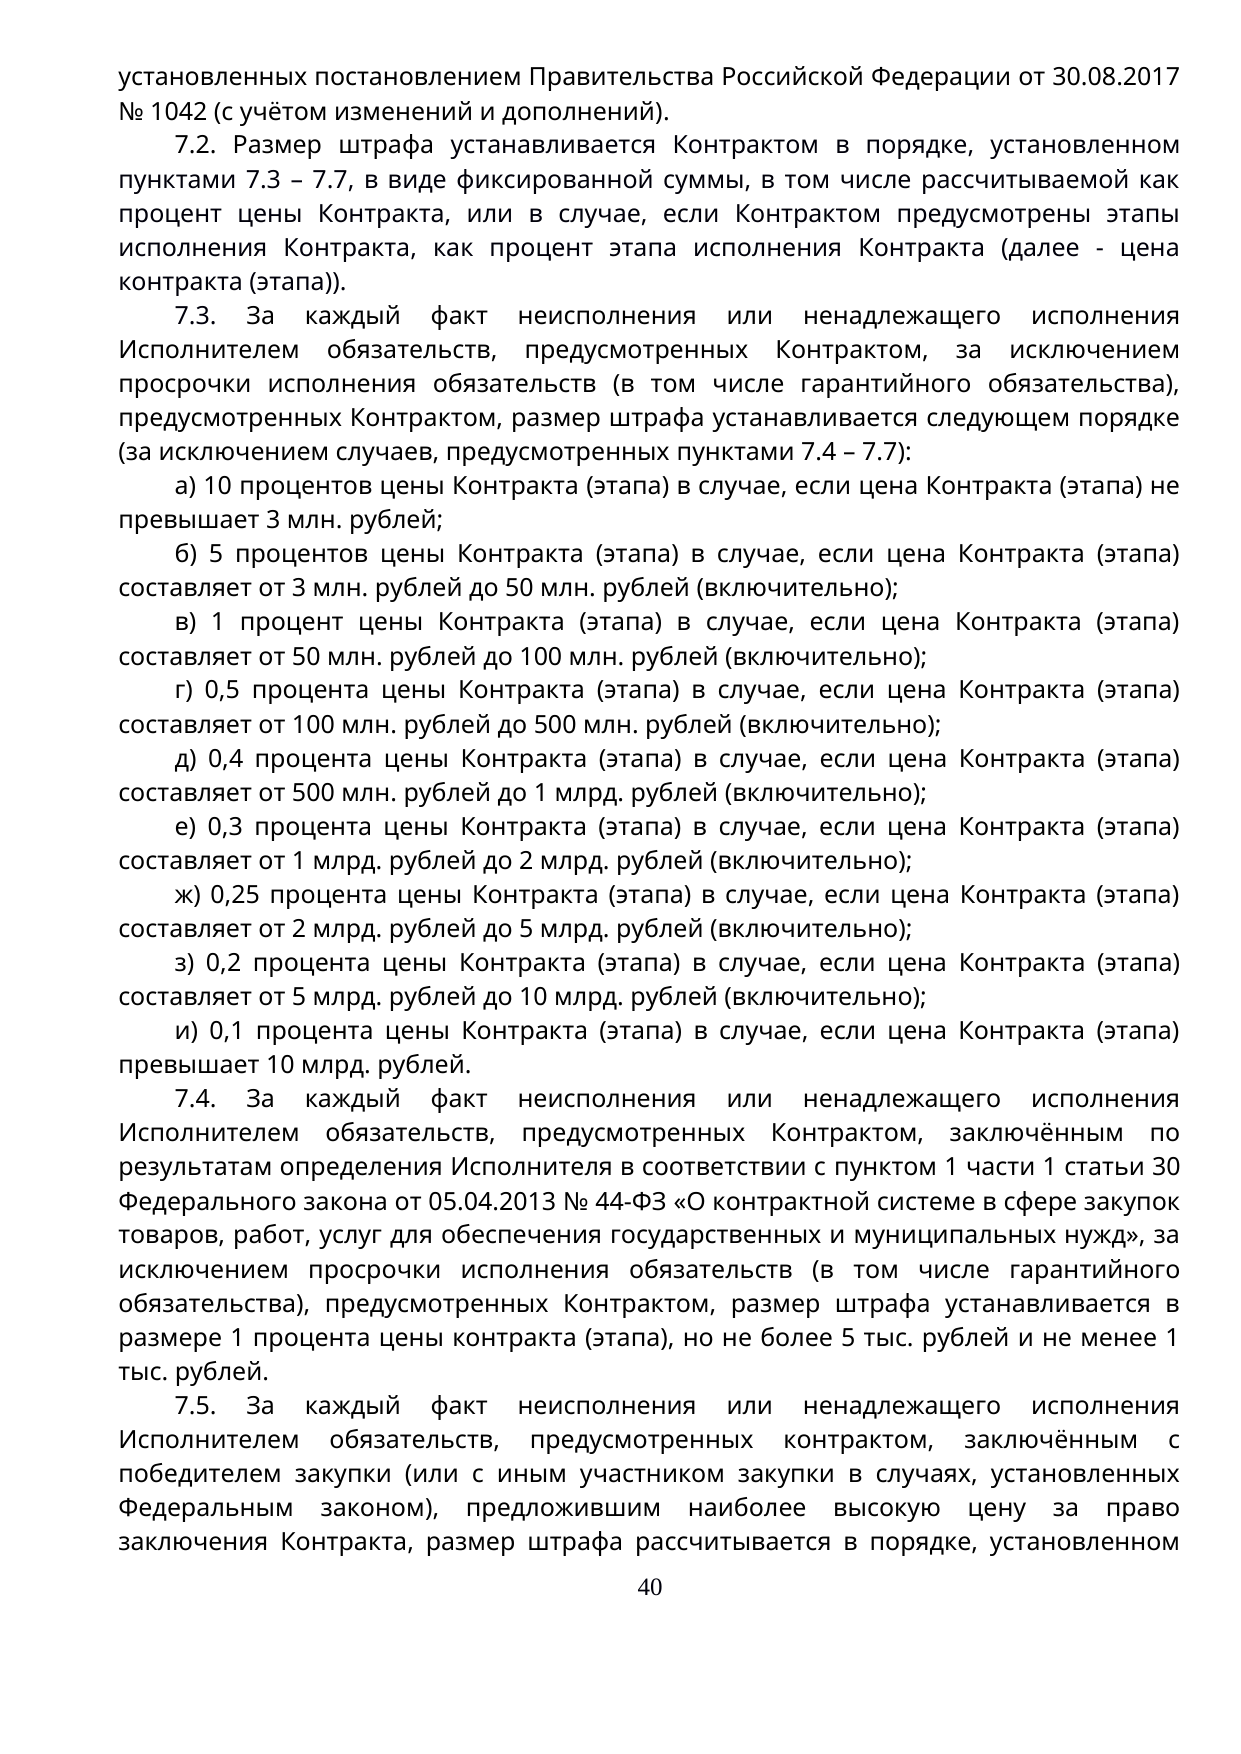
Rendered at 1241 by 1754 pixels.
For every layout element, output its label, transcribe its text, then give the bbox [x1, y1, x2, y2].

text ж) 0,25 процента цены Контракта (этапа) в случае, если цена Контракта (этапа) составляет от 2 млрд. рублей до 5 млрд. рублей (включительно); [118, 877, 1181, 945]
text е) 0,3 процента цены Контракта (этапа) в случае, если цена Контракта (этапа) составляет от 1 млрд. рублей до 2 млрд. рублей (включительно); [118, 808, 1181, 877]
text 7.4. За каждый факт неисполнения или ненадлежащего исполнения Исполнителем обязательств, предусмотренных Контрактом, заключённым по результатам определения Исполнителя в соответствии с пунктом 1 части 1 статьи 30 Федерального закона от 05.04.2013 № 44-ФЗ «О контрактной системе в сфере закупок товаров, работ, услуг для обеспечения государственных и муниципальных нужд», за исключением просрочки исполнения обязательств (в том числе гарантийного обязательства), предусмотренных Контрактом, размер штрафа устанавливается в размере 1 процента цены контракта (этапа), но не более 5 тыс. рублей и не менее 1 тыс. рублей. [118, 1081, 1181, 1387]
text 7.3. За каждый факт неисполнения или ненадлежащего исполнения Исполнителем обязательств, предусмотренных Контрактом, за исключением просрочки исполнения обязательств (в том числе гарантийного обязательства), предусмотренных Контрактом, размер штрафа устанавливается следующем порядке (за исключением случаев, предусмотренных пунктами 7.4 – 7.7): [118, 297, 1181, 468]
text и) 0,1 процента цены Контракта (этапа) в случае, если цена Контракта (этапа) превышает 10 млрд. рублей. [118, 1013, 1181, 1081]
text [118, 59, 1181, 127]
text д) 0,4 процента цены Контракта (этапа) в случае, если цена Контракта (этапа) составляет от 500 млн. рублей до 1 млрд. рублей (включительно); [118, 740, 1181, 808]
text а) 10 процентов цены Контракта (этапа) в случае, если цена Контракта (этапа) не превышает 3 млн. рублей; [118, 468, 1181, 536]
text 7.2. Размер штрафа устанавливается Контрактом в порядке, установленном пунктами 7.3 – 7.7, в виде фиксированной суммы, в том числе рассчитываемой как процент цены Контракта, или в случае, если Контрактом предусмотрены этапы исполнения Контракта, как процент этапа исполнения Контракта (далее - цена контракта (этапа)). [118, 127, 1181, 297]
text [118, 1387, 1181, 1558]
text г) 0,5 процента цены Контракта (этапа) в случае, если цена Контракта (этапа) составляет от 100 млн. рублей до 500 млн. рублей (включительно); [118, 672, 1181, 740]
text б) 5 процентов цены Контракта (этапа) в случае, если цена Контракта (этапа) составляет от 3 млн. рублей до 50 млн. рублей (включительно); [118, 536, 1181, 604]
text в) 1 процент цены Контракта (этапа) в случае, если цена Контракта (этапа) составляет от 50 млн. рублей до 100 млн. рублей (включительно); [118, 604, 1181, 672]
text з) 0,2 процента цены Контракта (этапа) в случае, если цена Контракта (этапа) составляет от 5 млрд. рублей до 10 млрд. рублей (включительно); [118, 945, 1181, 1013]
